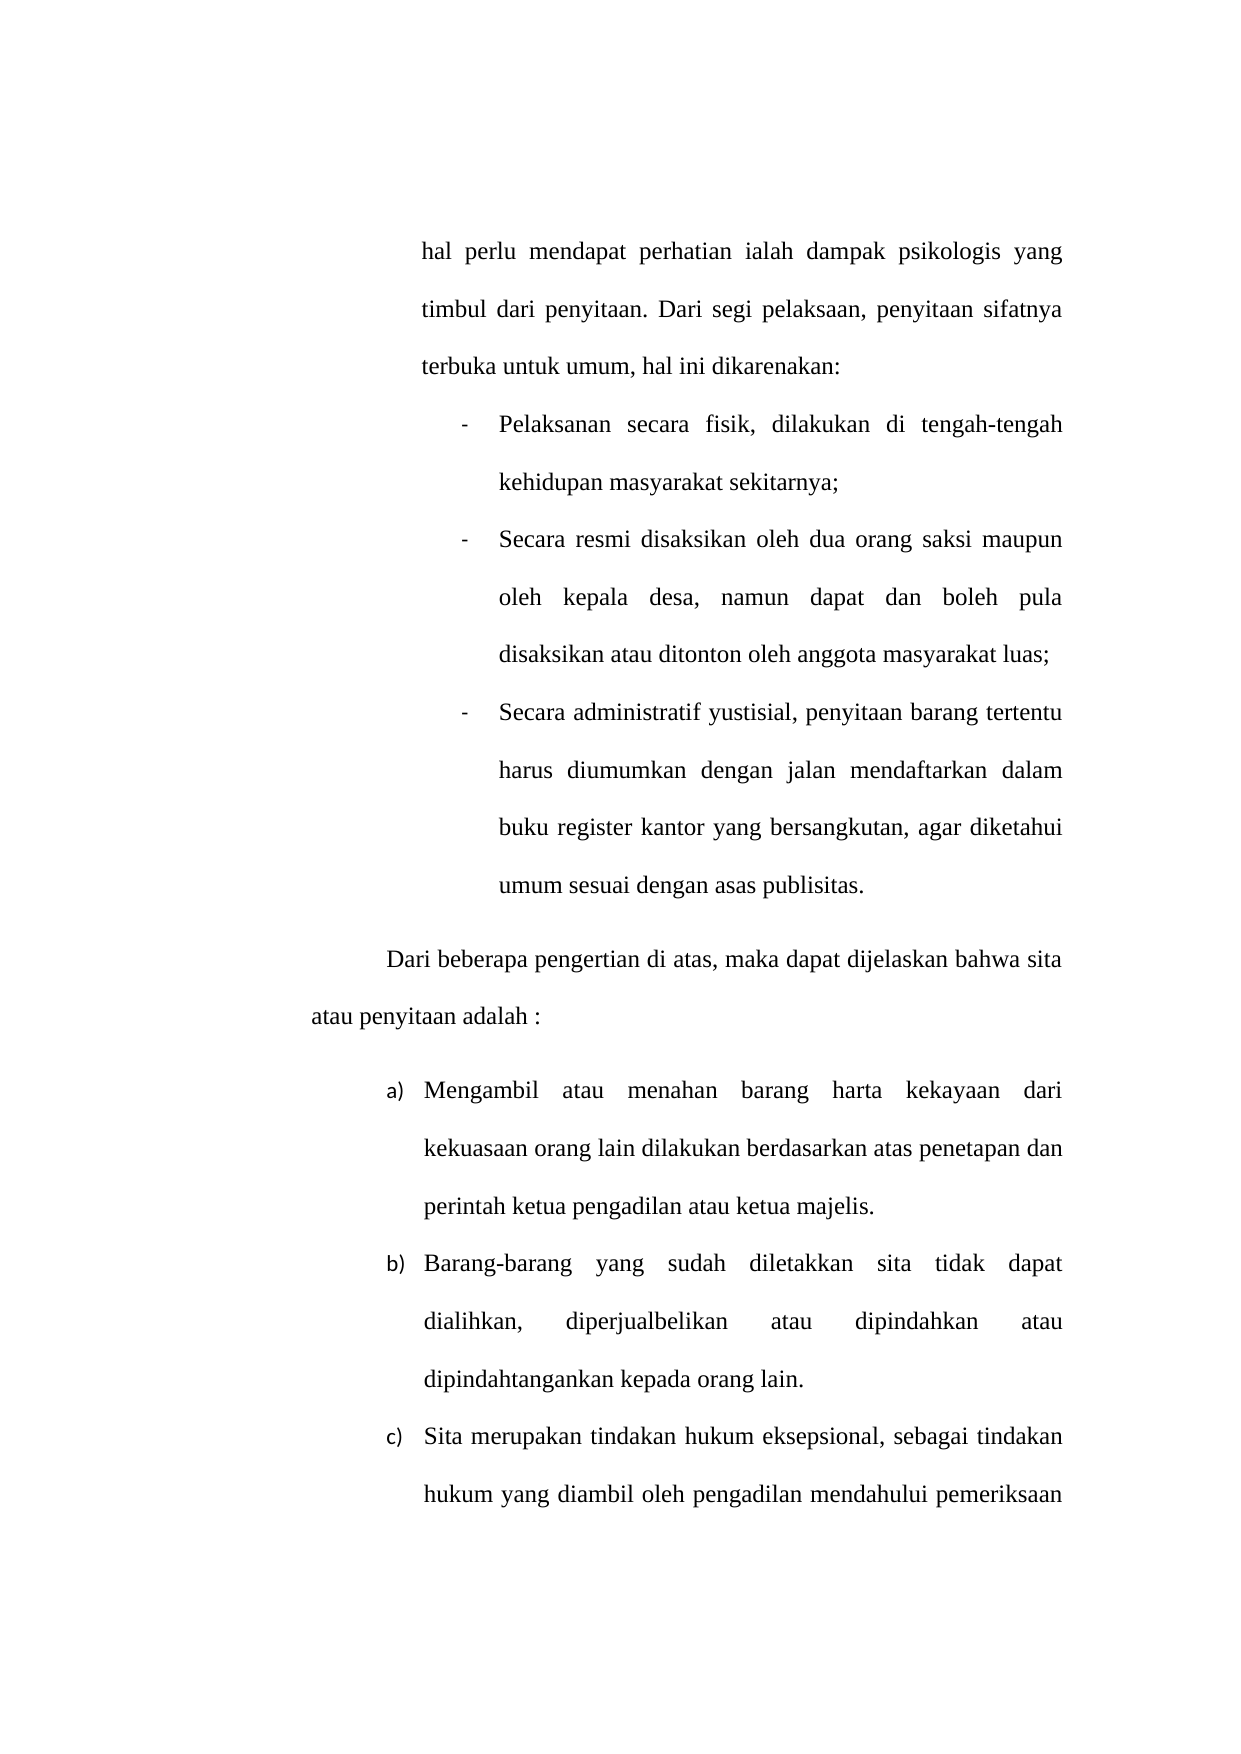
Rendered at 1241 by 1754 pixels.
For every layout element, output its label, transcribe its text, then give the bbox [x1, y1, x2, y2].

text Dari beberapa pengertian di atas, maka dapat dijelaskan bahwa sita atau penyitaan adalah : [311, 944, 1063, 1030]
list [386, 1421, 1063, 1508]
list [421, 236, 1063, 380]
list Pelaksanan secara fisik, dilakukan di tengah-tengah kehidupan masyarakat sekitarnya; [461, 409, 1063, 495]
list Mengambil atau menahan barang harta kekayaan dari kekuasaan orang lain dilakukan berdasarkan atas penetapan dan perintah ketua pengadilan atau ketua majelis. [386, 1076, 1063, 1219]
list Secara resmi disaksikan oleh dua orang saksi maupun oleh kepala desa, namun dapat dan boleh pula disaksikan atau ditonton oleh anggota masyarakat luas; [461, 524, 1063, 668]
list Secara administratif yustisial, penyitaan barang tertentu harus diumumkan dengan jalan mendaftarkan dalam buku register kantor yang bersangkutan, agar diketahui umum sesuai dengan asas publisitas. [461, 697, 1063, 898]
list Barang-barang yang sudah diletakkan sita tidak dapat dialihkan, diperjualbelikan atau dipindahkan atau dipindahtangankan kepada orang lain. [386, 1248, 1063, 1392]
